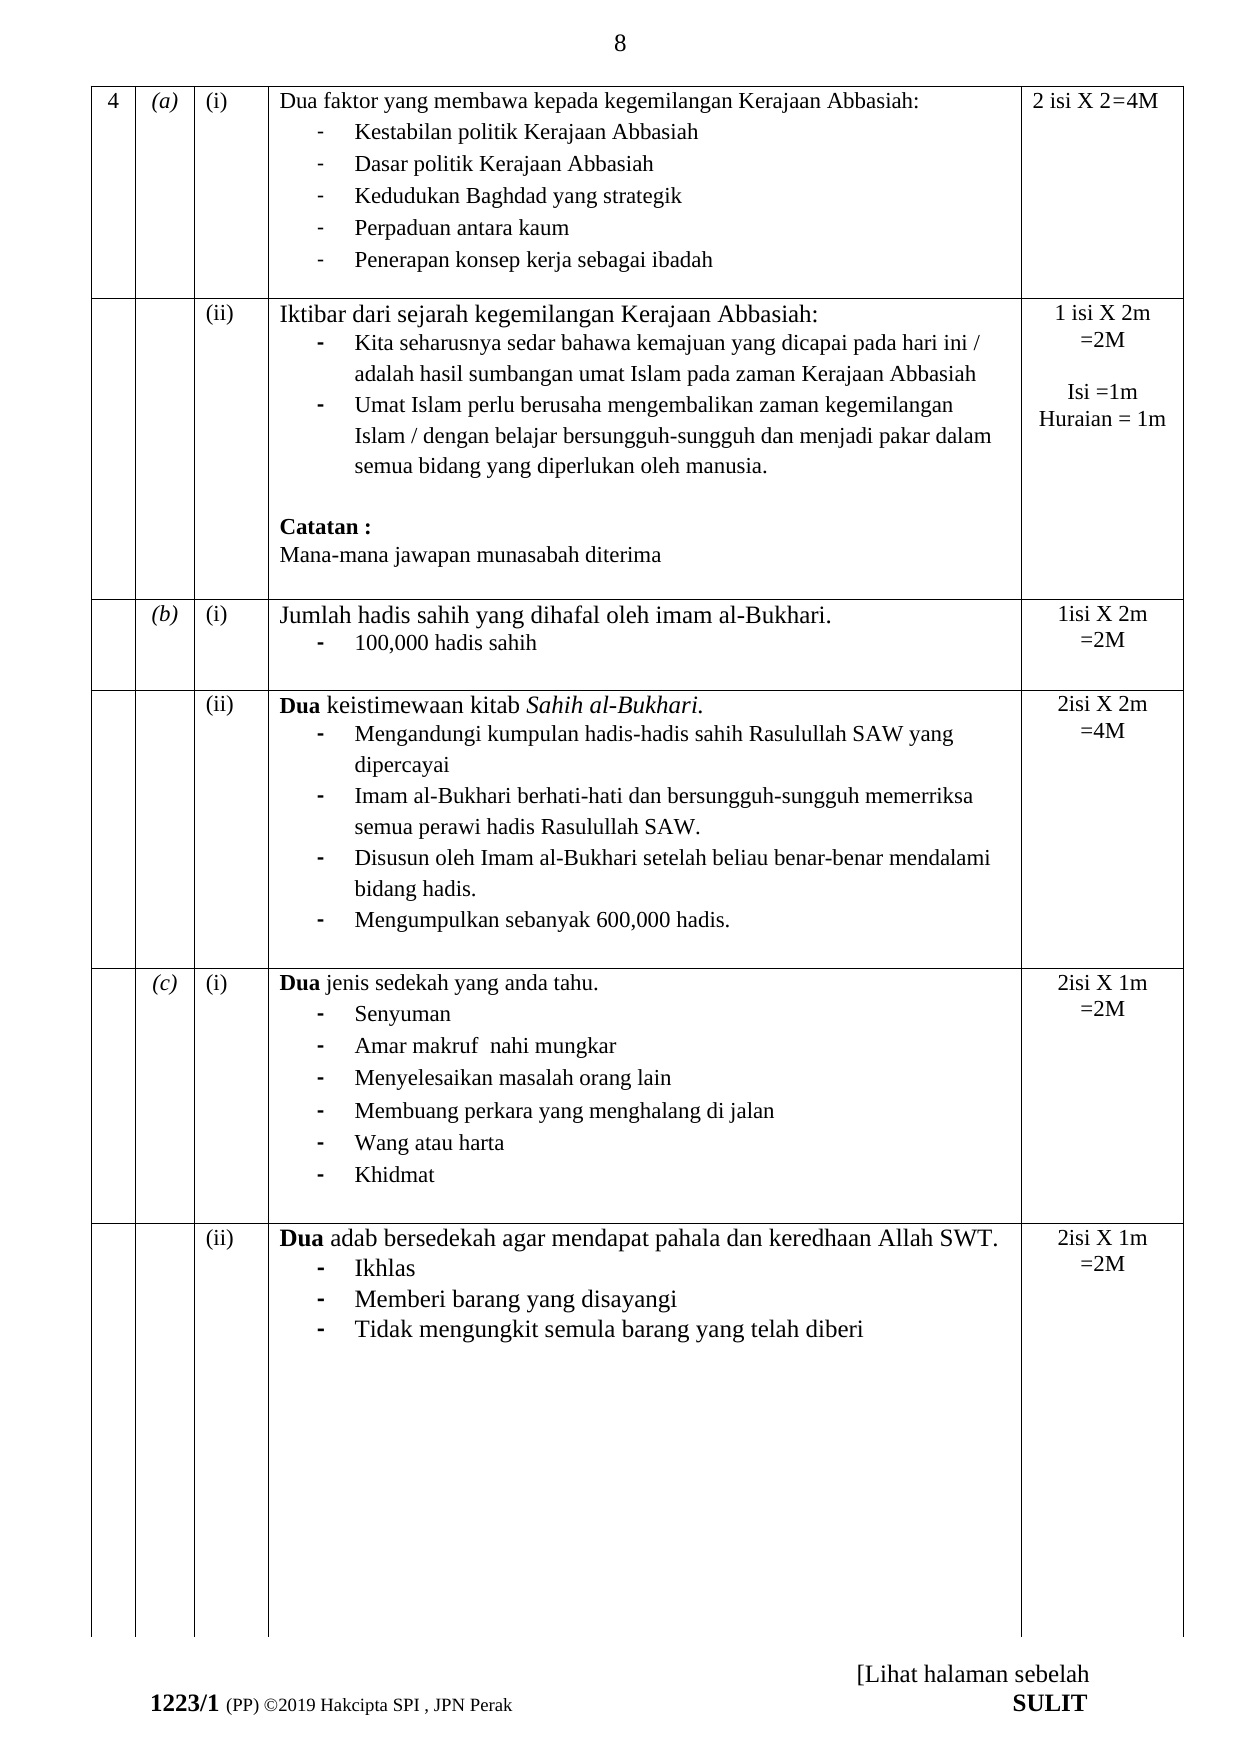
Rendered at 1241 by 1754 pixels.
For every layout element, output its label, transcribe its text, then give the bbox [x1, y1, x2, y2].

table_cell Iktibar dari sejarah kegemilangan Kerajaan Abbasiah: Kita seharusnya sedar bahawa kemajuan yang dicapai pada hari ini / adalah hasil sumbangan umat Islam pada zaman Kerajaan Abbasiah Umat Islam perlu berusaha mengembalikan zaman kegemilangan Islam / dengan belajar bersungguh-sungguh dan menjadi pakar dalam semua bidang yang diperlukan oleh manusia. Catatan : Mana-mana jawapan munasabah diterima [269, 299, 1021, 599]
table_cell Dua keistimewaan kitab Sahih al-Bukhari. Mengandungi kumpulan hadis-hadis sahih Rasulullah SAW yang dipercayai Imam al-Bukhari berhati-hati dan bersungguh-sungguh memerriksa semua perawi hadis Rasulullah SAW. Disusun oleh Imam al-Bukhari setelah beliau benar-benar mendalami bidang hadis. Mengumpulkan sebanyak 600,000 hadis. [269, 691, 1021, 968]
table_cell [92, 969, 135, 1222]
table_header 2 isi X 2=4M [1022, 87, 1183, 298]
table_cell 1 isi X 2m =2M Isi =1m Huraian = 1m [1022, 299, 1183, 599]
table_cell Jumlah hadis sahih yang dihafal oleh imam al-Bukhari. 100,000 hadis sahih [269, 600, 1021, 689]
table_cell [136, 1224, 194, 1637]
table_cell [92, 1224, 135, 1637]
table_cell Dua jenis sedekah yang anda tahu. Senyuman Amar makruf nahi mungkar Menyelesaikan masalah orang lain Membuang perkara yang menghalang di jalan Wang atau harta Khidmat [269, 969, 1021, 1222]
table_header (i) [195, 87, 268, 298]
table_cell [92, 299, 135, 599]
table_cell (ii) [195, 1224, 268, 1637]
table_cell 2isi X 1m =2M [1022, 969, 1183, 1222]
table_cell [136, 691, 194, 968]
table_cell (ii) [195, 691, 268, 968]
table_cell [92, 691, 135, 968]
table_header 4 [92, 87, 135, 298]
table_cell [136, 299, 194, 599]
table_cell (i) [195, 969, 268, 1222]
table_cell (b) [136, 600, 194, 689]
table_cell 2isi X 2m =4M [1022, 691, 1183, 968]
table_cell 2isi X 1m =2M [1022, 1224, 1183, 1637]
table_cell (i) [195, 600, 268, 689]
table_header Dua faktor yang membawa kepada kegemilangan Kerajaan Abbasiah: Kestabilan politik Kerajaan Abbasiah Dasar politik Kerajaan Abbasiah Kedudukan Baghdad yang strategik Perpaduan antara kaum Penerapan konsep kerja sebagai ibadah [269, 87, 1021, 298]
table_cell 1isi X 2m =2M [1022, 600, 1183, 689]
table_header (a) [136, 87, 194, 298]
table_cell Dua adab bersedekah agar mendapat pahala dan keredhaan Allah SWT. Ikhlas Memberi barang yang disayangi Tidak mengungkit semula barang yang telah diberi [269, 1224, 1021, 1637]
table_cell (ii) [195, 299, 268, 599]
table_cell (c) [136, 969, 194, 1222]
table_cell [92, 600, 135, 689]
